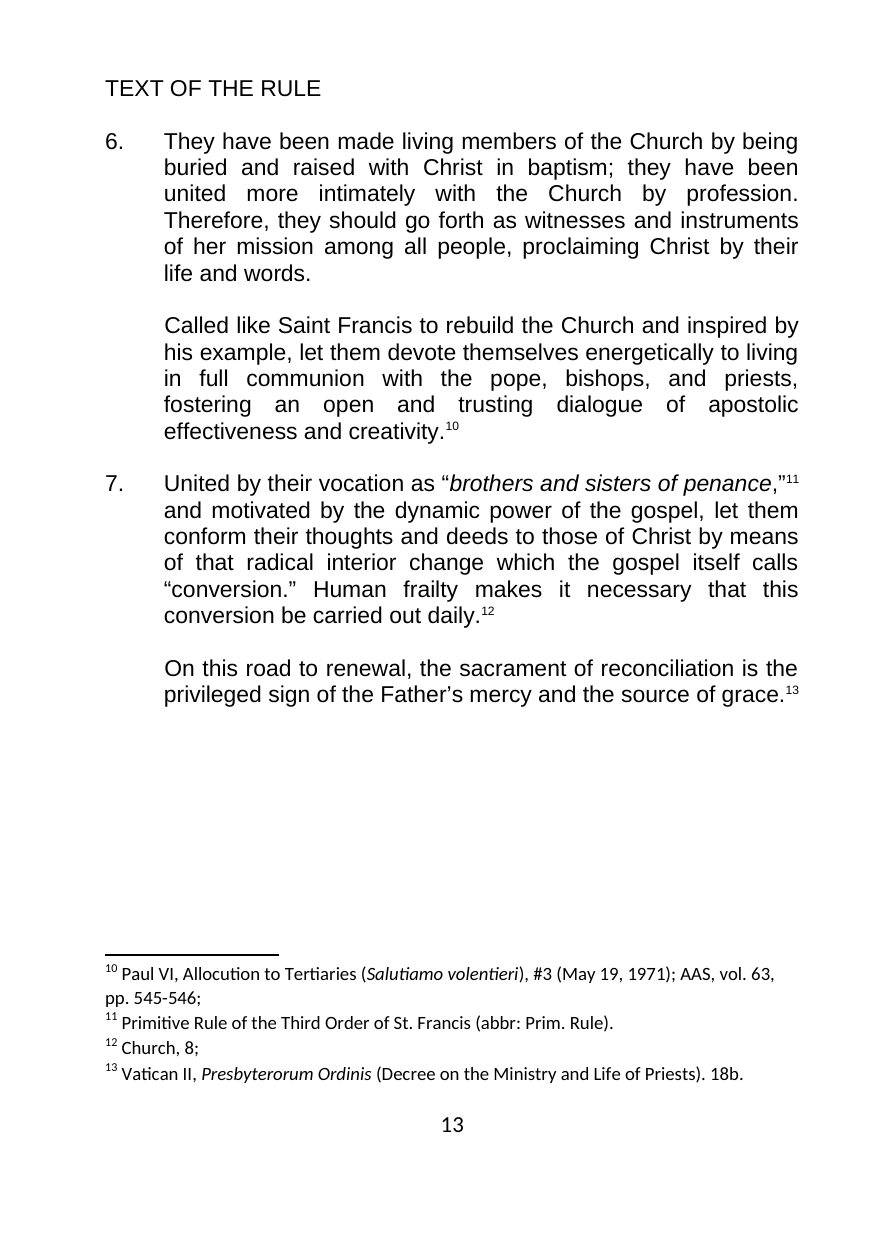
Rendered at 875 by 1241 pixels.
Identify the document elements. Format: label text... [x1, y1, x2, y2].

list 7. United by their vocation as “brothers and sisters of penance,” and motivated by the dynamic power of the gospel, let them conform their thoughts and deeds to those of Christ by means of that radical interior change which the gospel itself calls “conversion.” Human frailty makes it necessary that this conversion be carried out daily. [105, 470, 799, 628]
list 6. They have been made living members of the Church by being buried and raised with Christ in baptism; they have been united more intimately with the Church by profession. Therefore, they should go forth as witnesses and instruments of her mission among all people, proclaiming Christ by their life and words. [105, 128, 799, 286]
text Called like Saint Francis to rebuild the Church and inspired by his example, let them devote themselves energetically to living in full communion with the pope, bishops, and priests, fostering an open and trusting dialogue of apostolic effectiveness and creativity. [164, 312, 799, 444]
text On this road to renewal, the sacrament of reconciliation is the privileged sign of the Father’s mercy and the source of grace. [164, 655, 799, 707]
text TEXT OF THE RULE [105, 75, 799, 101]
